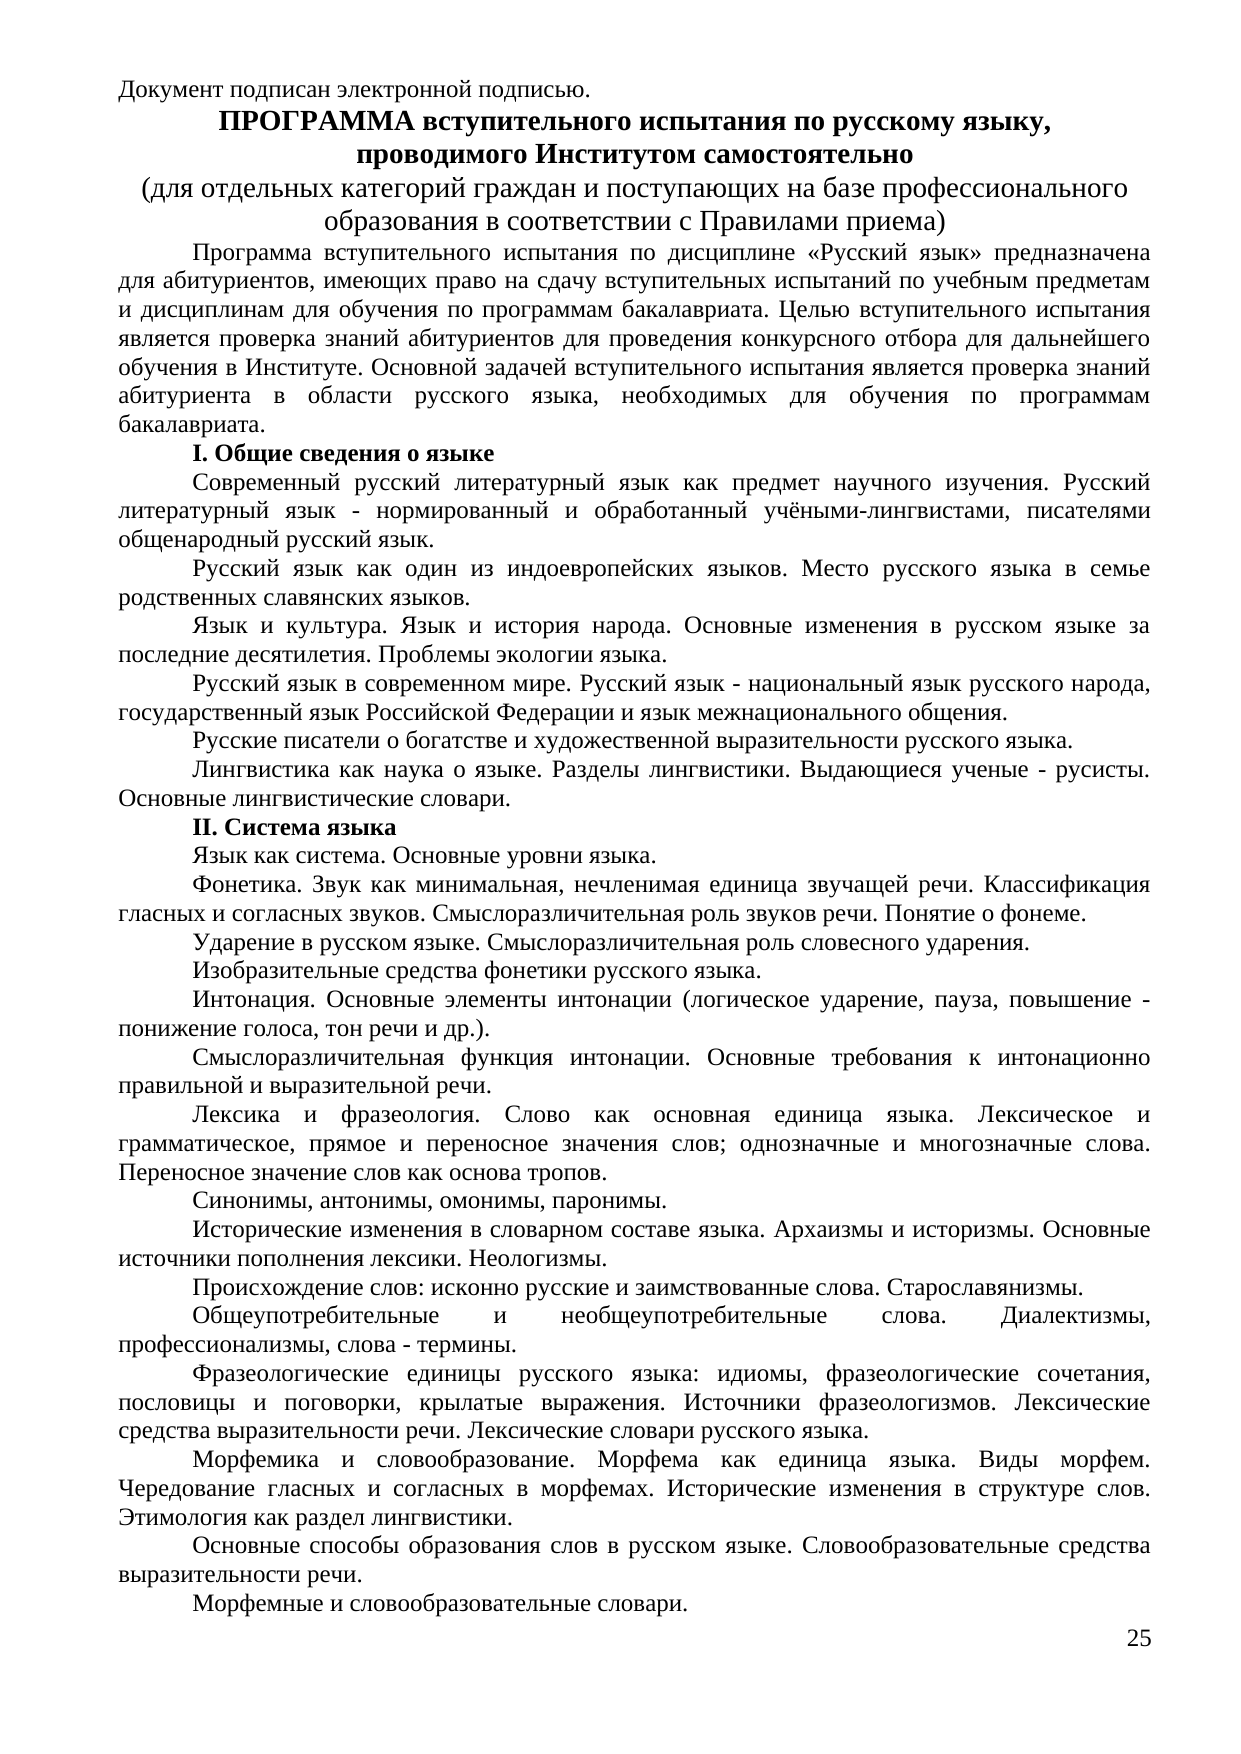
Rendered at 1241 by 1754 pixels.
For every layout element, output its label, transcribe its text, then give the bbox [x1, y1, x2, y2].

text Морфемика и словообразование. Морфема как единица языка. Виды морфем. Чередование гласных и согласных в морфемах. Исторические изменения в структуре слов. Этимология как раздел лингвистики. [118, 1444, 1152, 1531]
text Смыслоразличительная функция интонации. Основные требования к интонационно правильной и выразительной речи. [118, 1042, 1152, 1099]
text проводимого Институтом самостоятельно [118, 136, 1152, 170]
text Интонация. Основные элементы интонации (логическое ударение, пауза, повышение - понижение голоса, тон речи и др.). [118, 984, 1152, 1042]
text Исторические изменения в словарном составе языка. Архаизмы и историзмы. Основные источники пополнения лексики. Неологизмы. [118, 1214, 1152, 1272]
text Русский язык как один из индоевропейских языков. Место русского языка в семье родственных славянских языков. [118, 553, 1152, 611]
text Современный русский литературный язык как предмет научного изучения. Русский литературный язык - нормированный и обработанный учёными-лингвистами, писателями общенародный русский язык. [118, 467, 1152, 553]
text Основные способы образования слов в русском языке. Словообразовательные средства выразительности речи. [118, 1531, 1152, 1588]
text Русские писатели о богатстве и художественной выразительности русского языка. [118, 726, 1152, 754]
text Язык как система. Основные уровни языка. [118, 841, 1152, 869]
text II. Система языка [118, 812, 1152, 841]
text Русский язык в современном мире. Русский язык - национальный язык русского народа, государственный язык Российской Федерации и язык межнационального общения. [118, 668, 1152, 726]
text Происхождение слов: исконно русские и заимствованные слова. Старославянизмы. [118, 1272, 1152, 1301]
text Синонимы, антонимы, омонимы, паронимы. [118, 1186, 1152, 1214]
text Лексика и фразеология. Слово как основная единица языка. Лексическое и грамматическое, прямое и переносное значения слов; однозначные и многозначные слова. Переносное значение слов как основа тропов. [118, 1099, 1152, 1186]
text ПРОГРАММА вступительного испытания по русскому языку, [118, 103, 1152, 136]
text Изобразительные средства фонетики русского языка. [118, 956, 1152, 984]
text Фонетика. Звук как минимальная, нечленимая единица звучащей речи. Классификация гласных и согласных звуков. Смыслоразличительная роль звуков речи. Понятие о фонеме. [118, 869, 1152, 927]
text Язык и культура. Язык и история народа. Основные изменения в русском языке за последние десятилетия. Проблемы экологии языка. [118, 611, 1152, 668]
text Ударение в русском языке. Смыслоразличительная роль словесного ударения. [118, 927, 1152, 956]
text Лингвистика как наука о языке. Разделы лингвистики. Выдающиеся ученые - русисты. Основные лингвистические словари. [118, 754, 1152, 812]
text Морфемные и словообразовательные словари. [118, 1588, 1152, 1617]
text Общеупотребительные и необщеупотребительные слова. Диалектизмы, профессионализмы, слова - термины. [118, 1301, 1152, 1358]
text I. Общие сведения о языке [118, 438, 1152, 467]
text Программа вступительного испытания по дисциплине «Русский язык» предназначена для абитуриентов, имеющих право на сдачу вступительных испытаний по учебным предметам и дисциплинам для обучения по программам бакалавриата. Целью вступительного испытания является проверка знаний абитуриентов для проведения конкурсного отбора для дальнейшего обучения в Институте. Основной задачей вступительного испытания является проверка знаний абитуриента в области русского языка, необходимых для обучения по программам бакалавриата. [118, 237, 1152, 438]
text (для отдельных категорий граждан и поступающих на базе профессионального образования в соответствии с Правилами приема) [118, 170, 1152, 237]
text Фразеологические единицы русского языка: идиомы, фразеологические сочетания, пословицы и поговорки, крылатые выражения. Источники фразеологизмов. Лексические средства выразительности речи. Лексические словари русского языка. [118, 1358, 1152, 1444]
